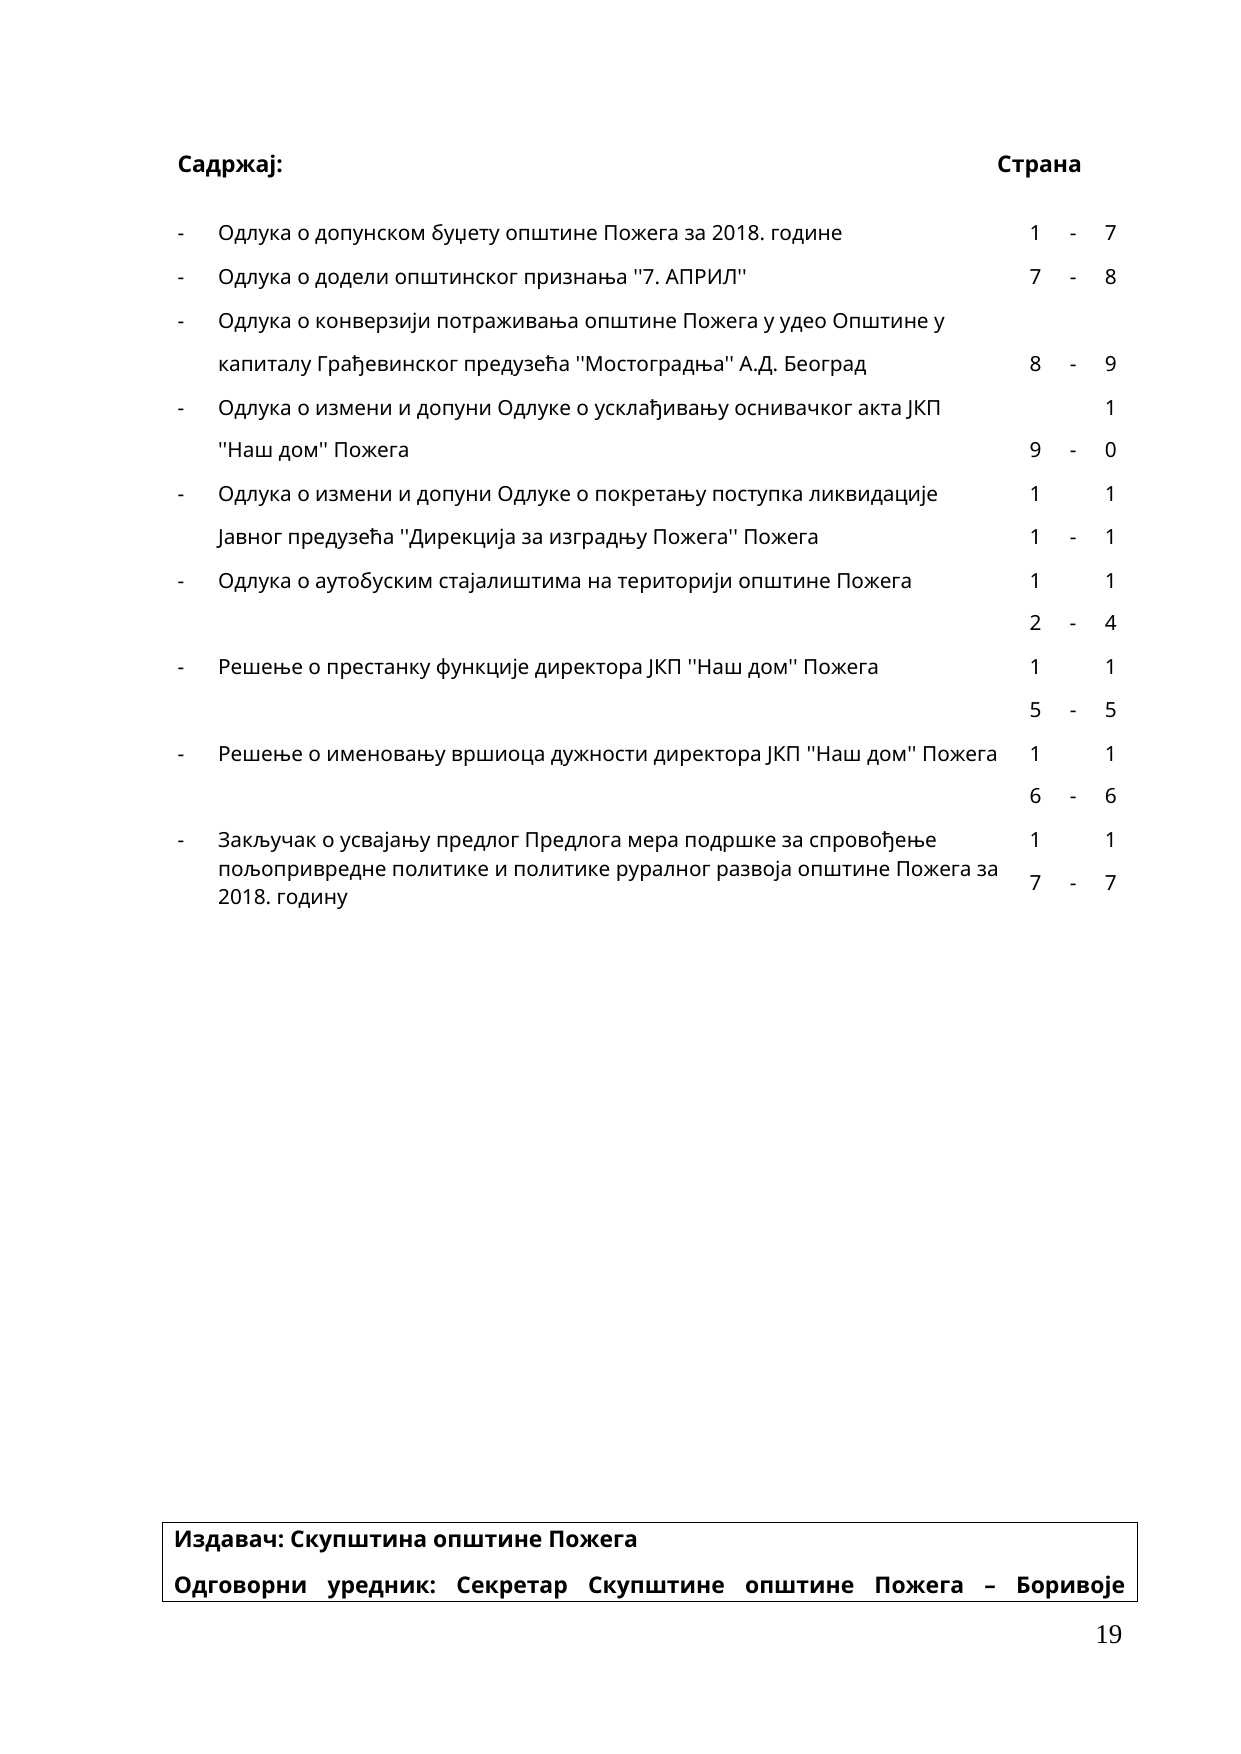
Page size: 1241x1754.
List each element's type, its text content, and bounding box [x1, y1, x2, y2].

table_cell - [166, 262, 207, 306]
table_cell 16 [1013, 739, 1058, 826]
table_cell - [166, 826, 207, 912]
table_header Одлука о допунском буџету општине Пожега за 2018. године [207, 218, 1012, 262]
table_cell - [166, 306, 207, 393]
table_cell - [1058, 739, 1088, 826]
table_cell 10 [1088, 393, 1133, 479]
table_cell - [1058, 393, 1088, 479]
table_cell - [166, 393, 207, 479]
table_cell - [166, 566, 207, 652]
table_cell Одлука о измени и допуни Одлуке о покретању поступка ликвидације Јавног предузећа ''Дирекција за изградњу Пожега'' Пожега [207, 479, 1012, 566]
table_cell 12 [1013, 566, 1058, 652]
table_header 7 [1088, 218, 1133, 262]
table_cell 9 [1088, 306, 1133, 393]
table_cell - [166, 653, 207, 739]
table_cell 9 [1013, 393, 1058, 479]
table_cell - [1058, 826, 1088, 912]
table_cell - [166, 479, 207, 566]
table_cell - [1058, 306, 1088, 393]
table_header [163, 1523, 1137, 1601]
table_cell - [1058, 566, 1088, 652]
table_cell 14 [1088, 566, 1133, 652]
table_cell 11 [1088, 479, 1133, 566]
table_header - [166, 218, 207, 262]
table_cell - [166, 739, 207, 826]
table_cell Одлука о измени и допуни Одлуке о усклађивању оснивачког акта ЈКП ''Наш дом'' Пожега [207, 393, 1012, 479]
table_cell 15 [1088, 653, 1133, 739]
table_cell 17 [1088, 826, 1133, 912]
table_cell Закључак о усвајању предлог Предлога мера подршке за спровођење пољопривредне политике и политике руралног развоја општине Пожега за 2018. годину [207, 826, 1012, 912]
table_cell Одлука о конверзији потраживања општине Пожега у удео Општине у капиталу Грађевинског предузећа ''Мостоградња'' А.Д. Београд [207, 306, 1012, 393]
table_cell 16 [1088, 739, 1133, 826]
table_cell Одлука о аутобуским стајалиштима на територији општине Пожега [207, 566, 1012, 652]
table_header Садржај: [166, 148, 617, 194]
table_cell 8 [1088, 262, 1133, 306]
table_header 1 [1013, 218, 1058, 262]
table_cell 8 [1013, 306, 1058, 393]
table_cell 11 [1013, 479, 1058, 566]
table_cell 15 [1013, 653, 1058, 739]
table_cell Решење о именовању вршиоца дужности директора ЈКП ''Наш дом'' Пожега [207, 739, 1012, 826]
table_cell - [1058, 479, 1088, 566]
table_header - [1058, 218, 1088, 262]
table_cell Одлука о додели општинског признања ''7. АПРИЛ'' [207, 262, 1012, 306]
table_cell 7 [1013, 262, 1058, 306]
table_cell Решење о престанку функције директора ЈКП ''Наш дом'' Пожега [207, 653, 1012, 739]
table_cell - [1058, 262, 1088, 306]
table_cell - [1058, 653, 1088, 739]
table_cell 17 [1013, 826, 1058, 912]
table_header Страна [617, 148, 1152, 194]
